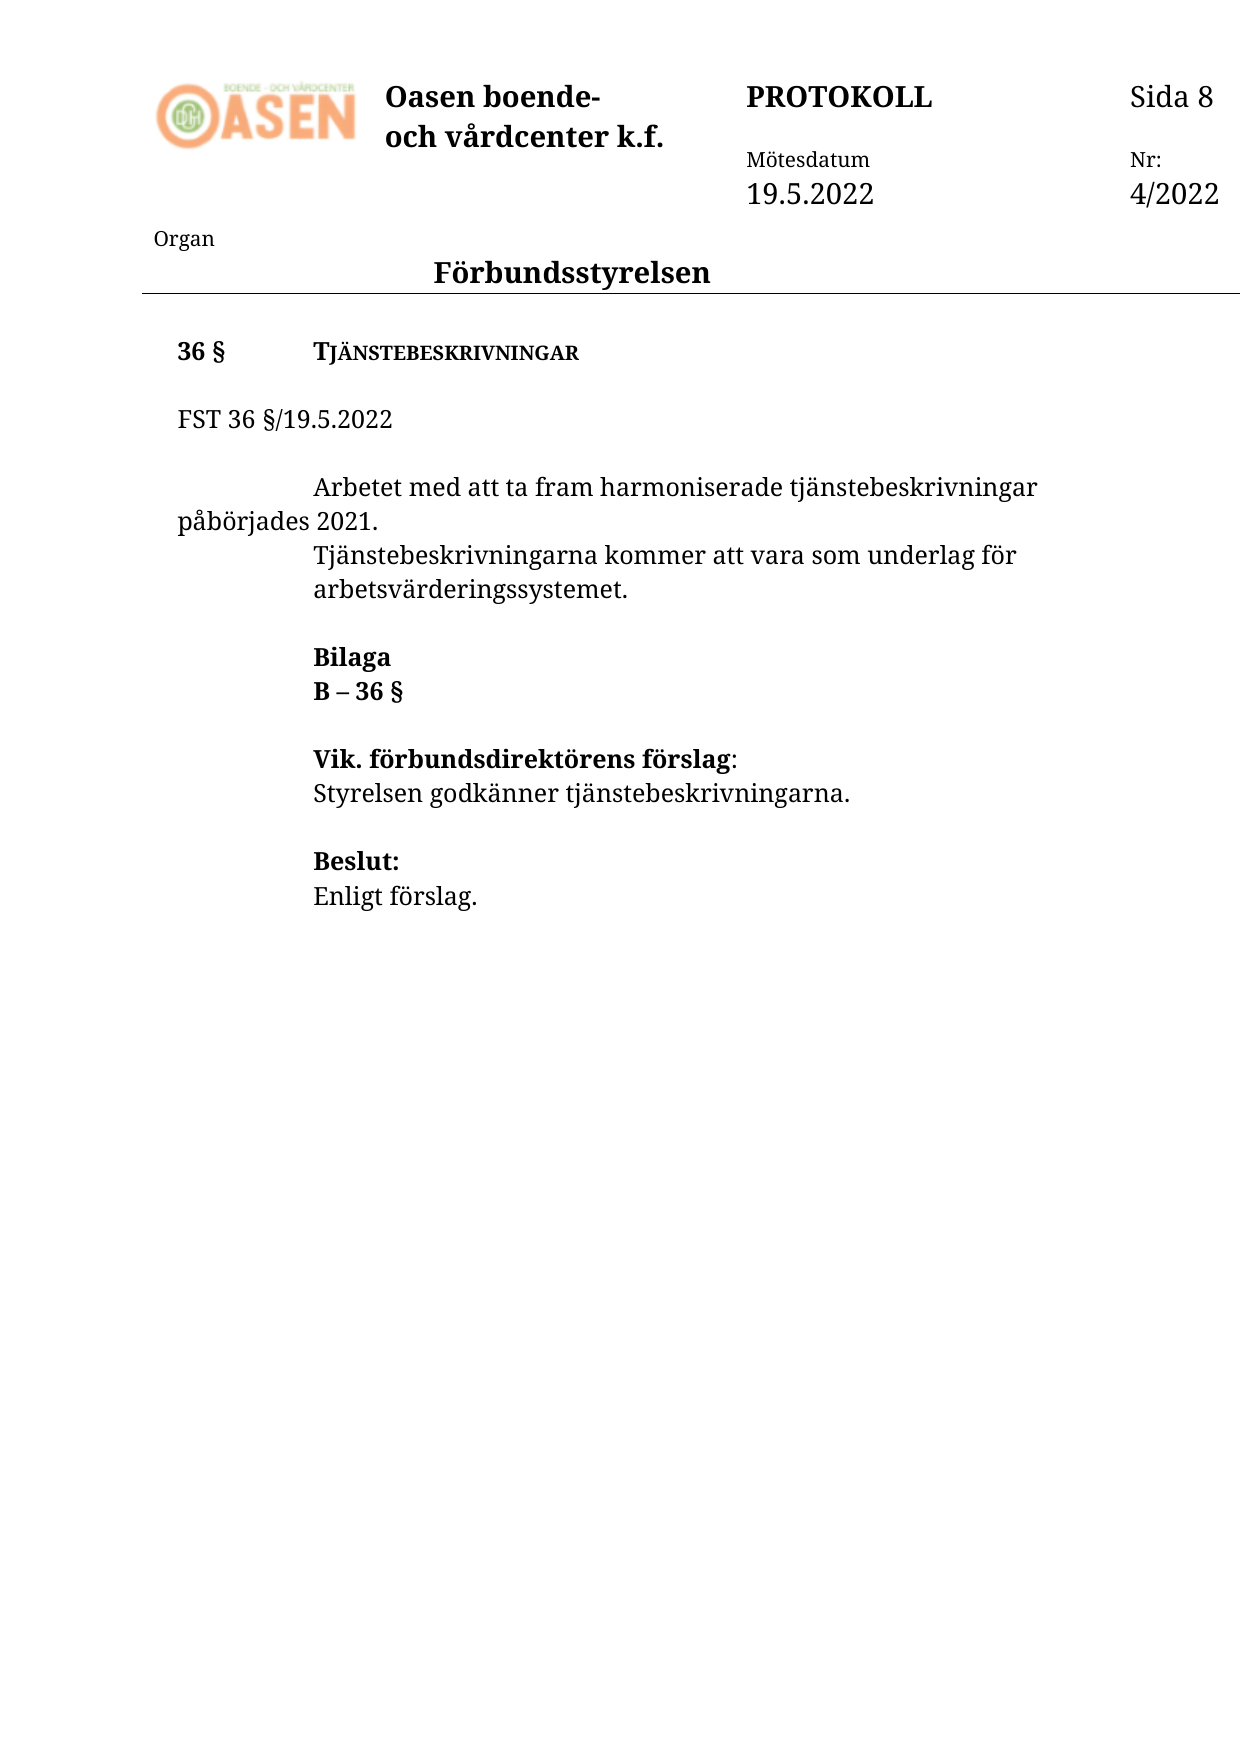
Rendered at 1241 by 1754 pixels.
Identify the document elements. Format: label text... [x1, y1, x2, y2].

text Tjänstebeskrivningarna kommer att vara som underlag för arbetsvärderingssystemet. [313, 537, 1063, 606]
picture [153, 76, 366, 155]
list Enligt förslag. [313, 878, 1063, 912]
text Beslut: [177, 844, 1063, 878]
text Arbetet med att ta fram harmoniserade tjänstebeskrivningar påbörjades 2021. [177, 469, 1063, 537]
text FST 36 §/19.5.2022 [177, 401, 1063, 435]
text 36 § Tjänstebeskrivningar [177, 333, 1063, 367]
text Vik. förbundsdirektörens förslag: [177, 742, 1063, 776]
text Bilaga [177, 640, 1063, 674]
text B – 36 § [177, 674, 1063, 708]
text Styrelsen godkänner tjänstebeskrivningarna. [177, 776, 1063, 810]
